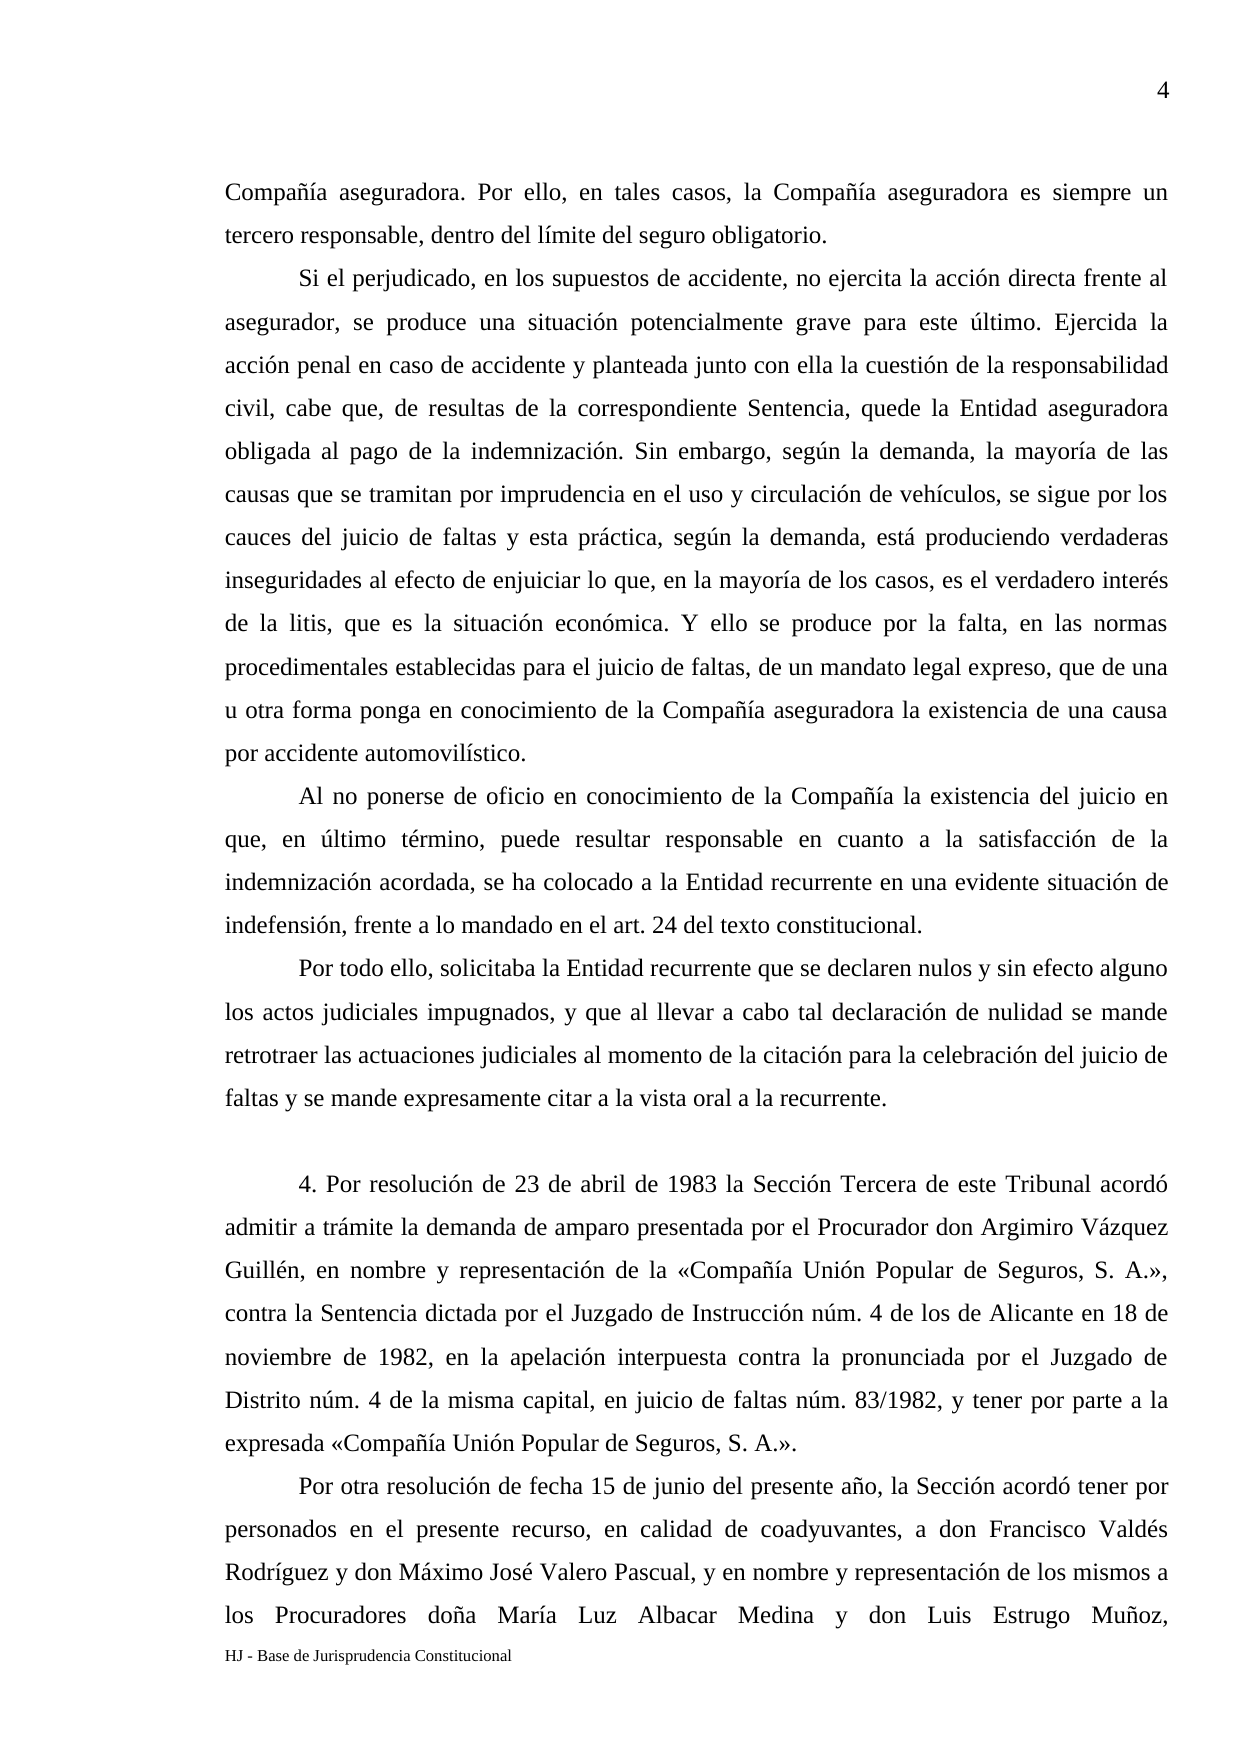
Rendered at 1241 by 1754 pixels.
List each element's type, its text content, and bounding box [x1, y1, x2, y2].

text 4. Por resolución de 23 de abril de 1983 la Sección Tercera de este Tribunal acordó admitir a trámite la demanda de amparo presentada por el Procurador don Argimiro Vázquez Guillén, en nombre y representación de la «Compañía Unión Popular de Seguros, S. A.», contra la Sentencia dictada por el Juzgado de Instrucción núm. 4 de los de Alicante en 18 de noviembre de 1982, en la apelación interpuesta contra la pronunciada por el Juzgado de Distrito núm. 4 de la misma capital, en juicio de faltas núm. 83/1982, y tener por parte a la expresada «Compañía Unión Popular de Seguros, S. A.». [224, 1169, 1169, 1457]
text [224, 1471, 1169, 1629]
text Si el perjudicado, en los supuestos de accidente, no ejercita la acción directa frente al asegurador, se produce una situación potencialmente grave para este último. Ejercida la acción penal en caso de accidente y planteada junto con ella la cuestión de la responsabilidad civil, cabe que, de resultas de la correspondiente Sentencia, quede la Entidad aseguradora obligada al pago de la indemnización. Sin embargo, según la demanda, la mayoría de las causas que se tramitan por imprudencia en el uso y circulación de vehículos, se sigue por los cauces del juicio de faltas y esta práctica, según la demanda, está produciendo verdaderas inseguridades al efecto de enjuiciar lo que, en la mayoría de los casos, es el verdadero interés de la litis, que es la situación económica. Y ello se produce por la falta, en las normas procedimentales establecidas para el juicio de faltas, de un mandato legal expreso, que de una u otra forma ponga en conocimiento de la Compañía aseguradora la existencia de una causa por accidente automovilístico. [224, 263, 1169, 767]
text Por todo ello, solicitaba la Entidad recurrente que se declaren nulos y sin efecto alguno los actos judiciales impugnados, y que al llevar a cabo tal declaración de nulidad se mande retrotraer las actuaciones judiciales al momento de la citación para la celebración del juicio de faltas y se mande expresamente citar a la vista oral a la recurrente. [224, 953, 1169, 1112]
text Al no ponerse de oficio en conocimiento de la Compañía la existencia del juicio en que, en último término, puede resultar responsable en cuanto a la satisfacción de la indemnización acordada, se ha colocado a la Entidad recurrente en una evidente situación de indefensión, frente a lo mandado en el art. 24 del texto constitucional. [224, 781, 1169, 939]
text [224, 177, 1169, 249]
